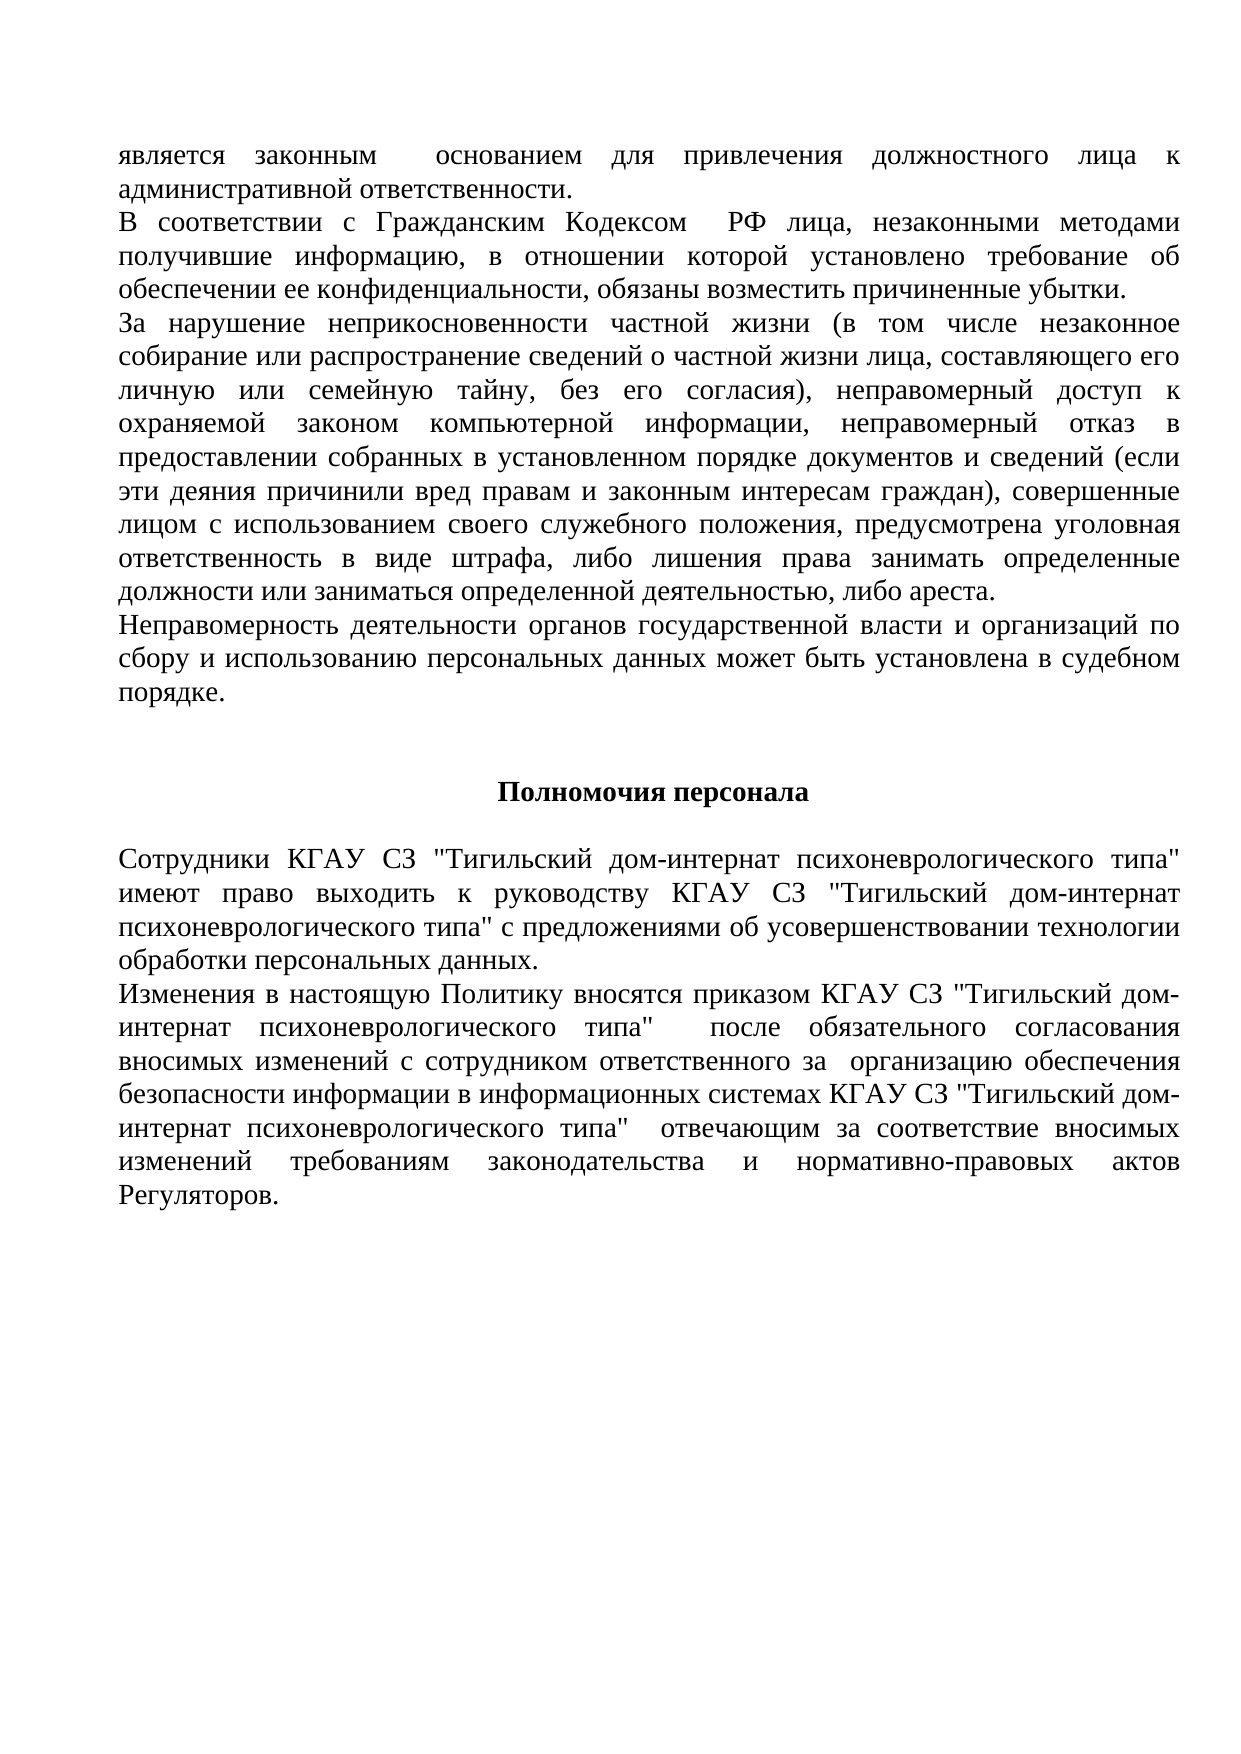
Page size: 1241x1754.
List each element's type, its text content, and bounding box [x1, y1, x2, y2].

text Сотрудники КГАУ СЗ "Тигильский дом-интернат психоневрологического типа" имеют право выходить к руководству КГАУ СЗ "Тигильский дом-интернат психоневрологического типа" с предложениями об усовершенствовании технологии обработки персональных данных. [118, 842, 1181, 976]
text Неправомерность деятельности органов государственной власти и организаций по сбору и использованию персональных данных может быть установлена в судебном порядке. [118, 607, 1181, 707]
text В соответствии с Гражданским Кодексом РФ лица, незаконными методами получившие информацию, в отношении которой установлено требование об обеспечении ее конфиденциальности, обязаны возместить причиненные убытки. [118, 204, 1181, 305]
text Изменения в настоящую Политику вносятся приказом КГАУ СЗ "Тигильский дом-интернат психоневрологического типа" после обязательного согласования вносимых изменений с сотрудником ответственного за организацию обеспечения безопасности информации в информационных системах КГАУ СЗ "Тигильский дом-интернат психоневрологического типа" отвечающим за соответствие вносимых изменений требованиям законодательства и нормативно-правовых актов Регуляторов. [118, 976, 1181, 1211]
text Полномочия персонала [118, 774, 1181, 808]
text За нарушение неприкосновенности частной жизни (в том числе незаконное собирание или распространение сведений о частной жизни лица, составляющего его личную или семейную тайну, без его согласия), неправомерный доступ к охраняемой законом компьютерной информации, неправомерный отказ в предоставлении собранных в установленном порядке документов и сведений (если эти деяния причинили вред правам и законным интересам граждан), совершенные лицом с использованием своего служебного положения, предусмотрена уголовная ответственность в виде штрафа, либо лишения права занимать определенные должности или заниматься определенной деятельностью, либо ареста. [118, 305, 1181, 607]
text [118, 137, 1181, 204]
